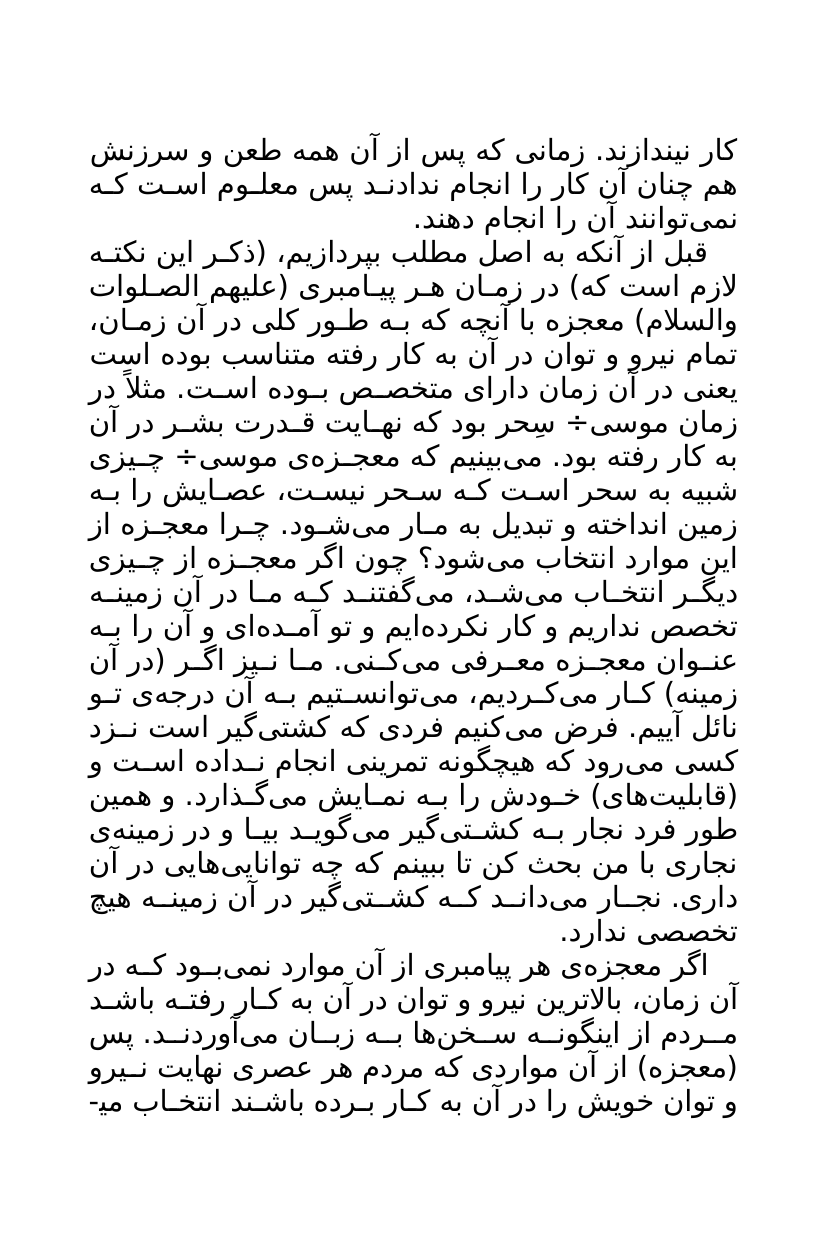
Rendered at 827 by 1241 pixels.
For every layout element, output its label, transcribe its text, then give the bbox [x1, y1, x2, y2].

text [89, 948, 738, 1118]
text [89, 133, 738, 235]
text قبل از آنکه به اصل مطلب بپردازیم، (ذکر این نکته لازم است که) در زمان هر پیامبری (علیهم الصلوات والسلام) معجزه با آنچه که به طور کلی در آن زمان، تمام نیرو و توان در آن به کار رفته متناسب بوده است یعنی در آن زمان دارای متخصص بوده است. مثلاً در زمان موسی÷ سِحر بود که نهایت قدرت بشر در آن به کار رفته بود. می‌بینیم که معجزه‌ی موسی÷ چیزی شبیه به سحر است که سحر نیست، عصایش را به زمین انداخته و تبدیل به مار می‌شود. چرا معجزه از این موارد انتخاب می‌شود؟ چون اگر معجزه از چیزی دیگر انتخاب می‌شد، می‌گفتند که ما در آن زمینه تخصص نداریم و کار نکرده‌ایم و تو آمده‌ای و آن را به عنوان معجزه معرفی می‌کنی. ما نیز اگر (در آن زمینه) کار می‌کردیم، می‌توانستیم به آن درجه‌ی تو نائل آییم. فرض می‌کنیم فردی که کشتی‌گیر است نزد کسی می‌رود که هیچگونه تمرینی انجام نداده است و (قابلیت‌های) خودش را به نمایش می‌گذارد. و همین طور فرد نجار به کشتی‌گیر می‌گوید بیا و در زمینه‌ی نجاری با من بحث کن تا ببینم که چه توانایی‌هایی در آن داری. نجار می‌داند که کشتی‌گیر در آن زمینه هیچ تخصصی ندارد. [89, 235, 738, 948]
